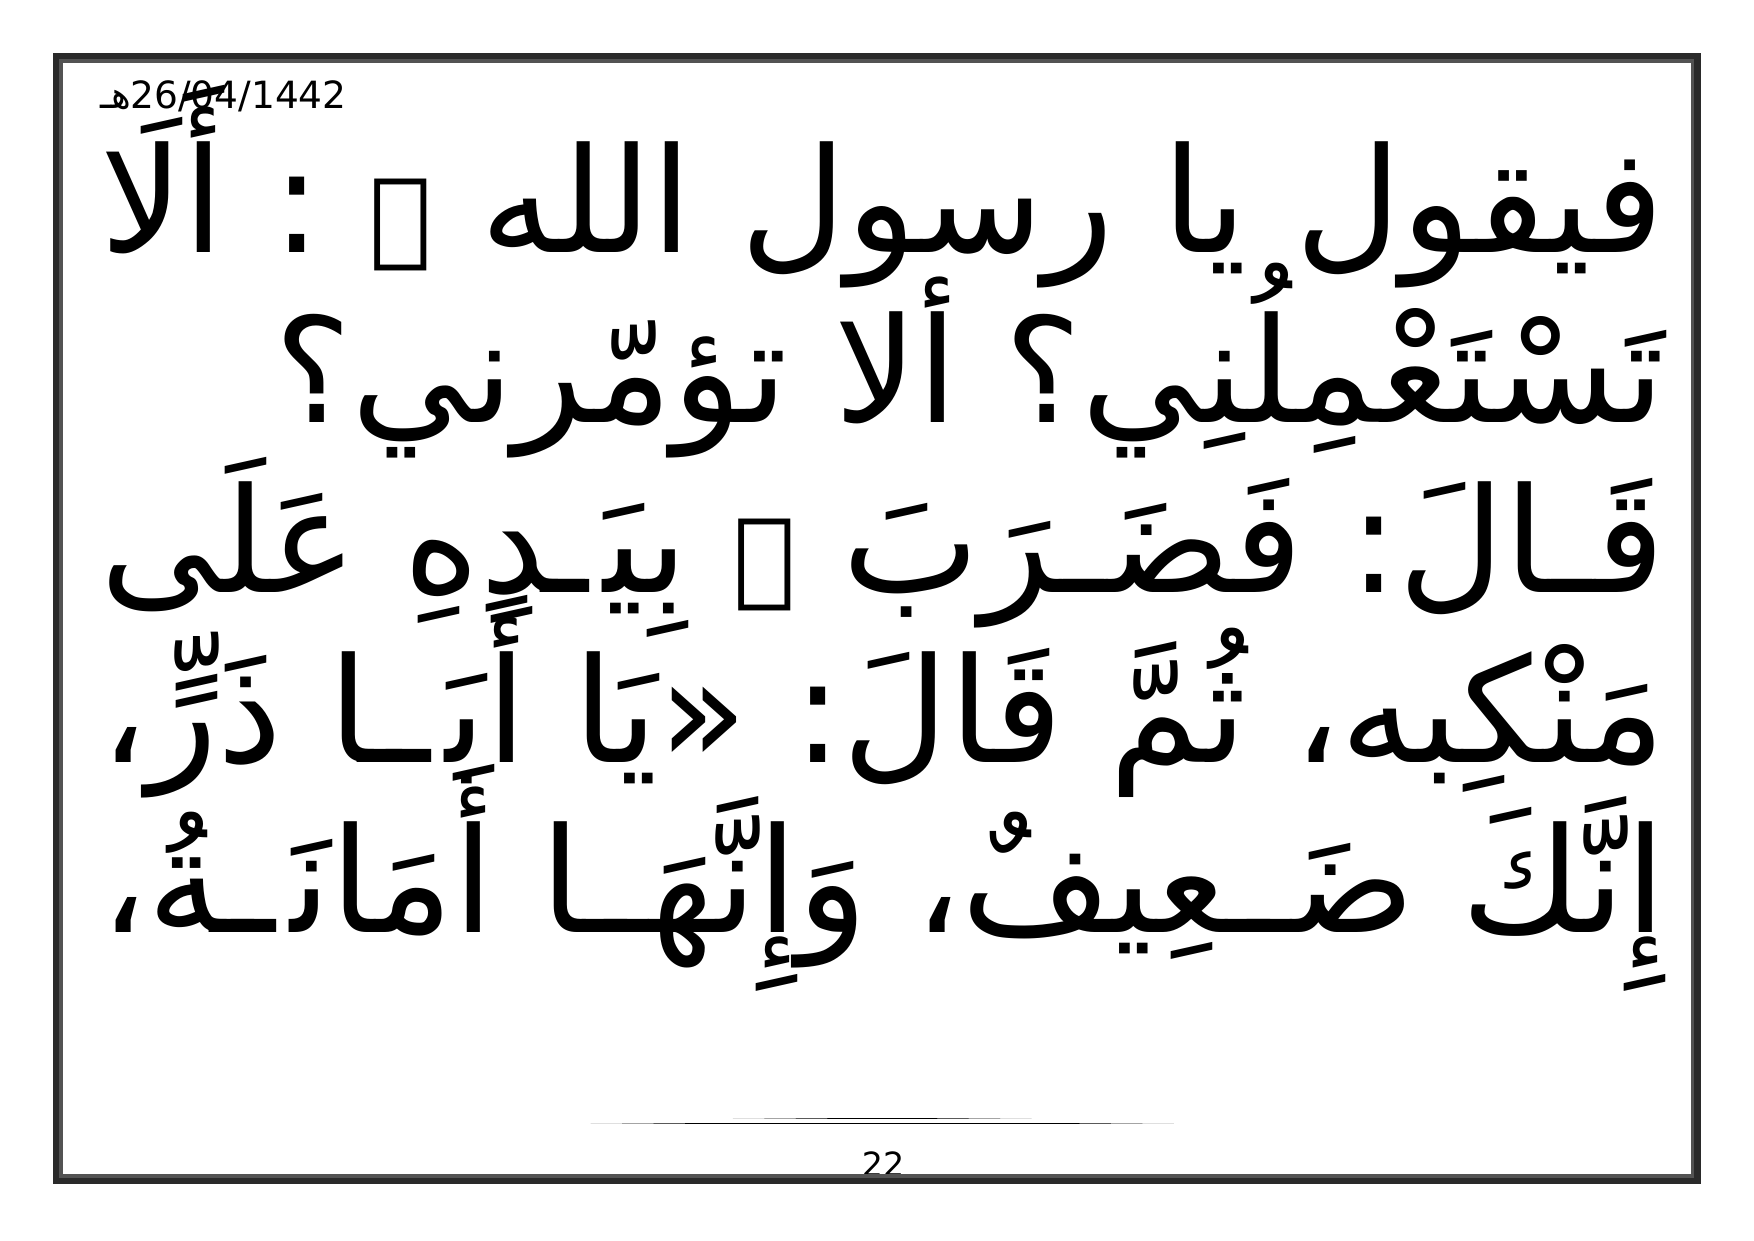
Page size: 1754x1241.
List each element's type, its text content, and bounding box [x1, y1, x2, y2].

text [100, 457, 1665, 966]
text فيقول يا رسول الله : أَلَا تَسْتَعْمِلُنِي؟ ألا تؤمّرني؟ [100, 117, 1665, 457]
